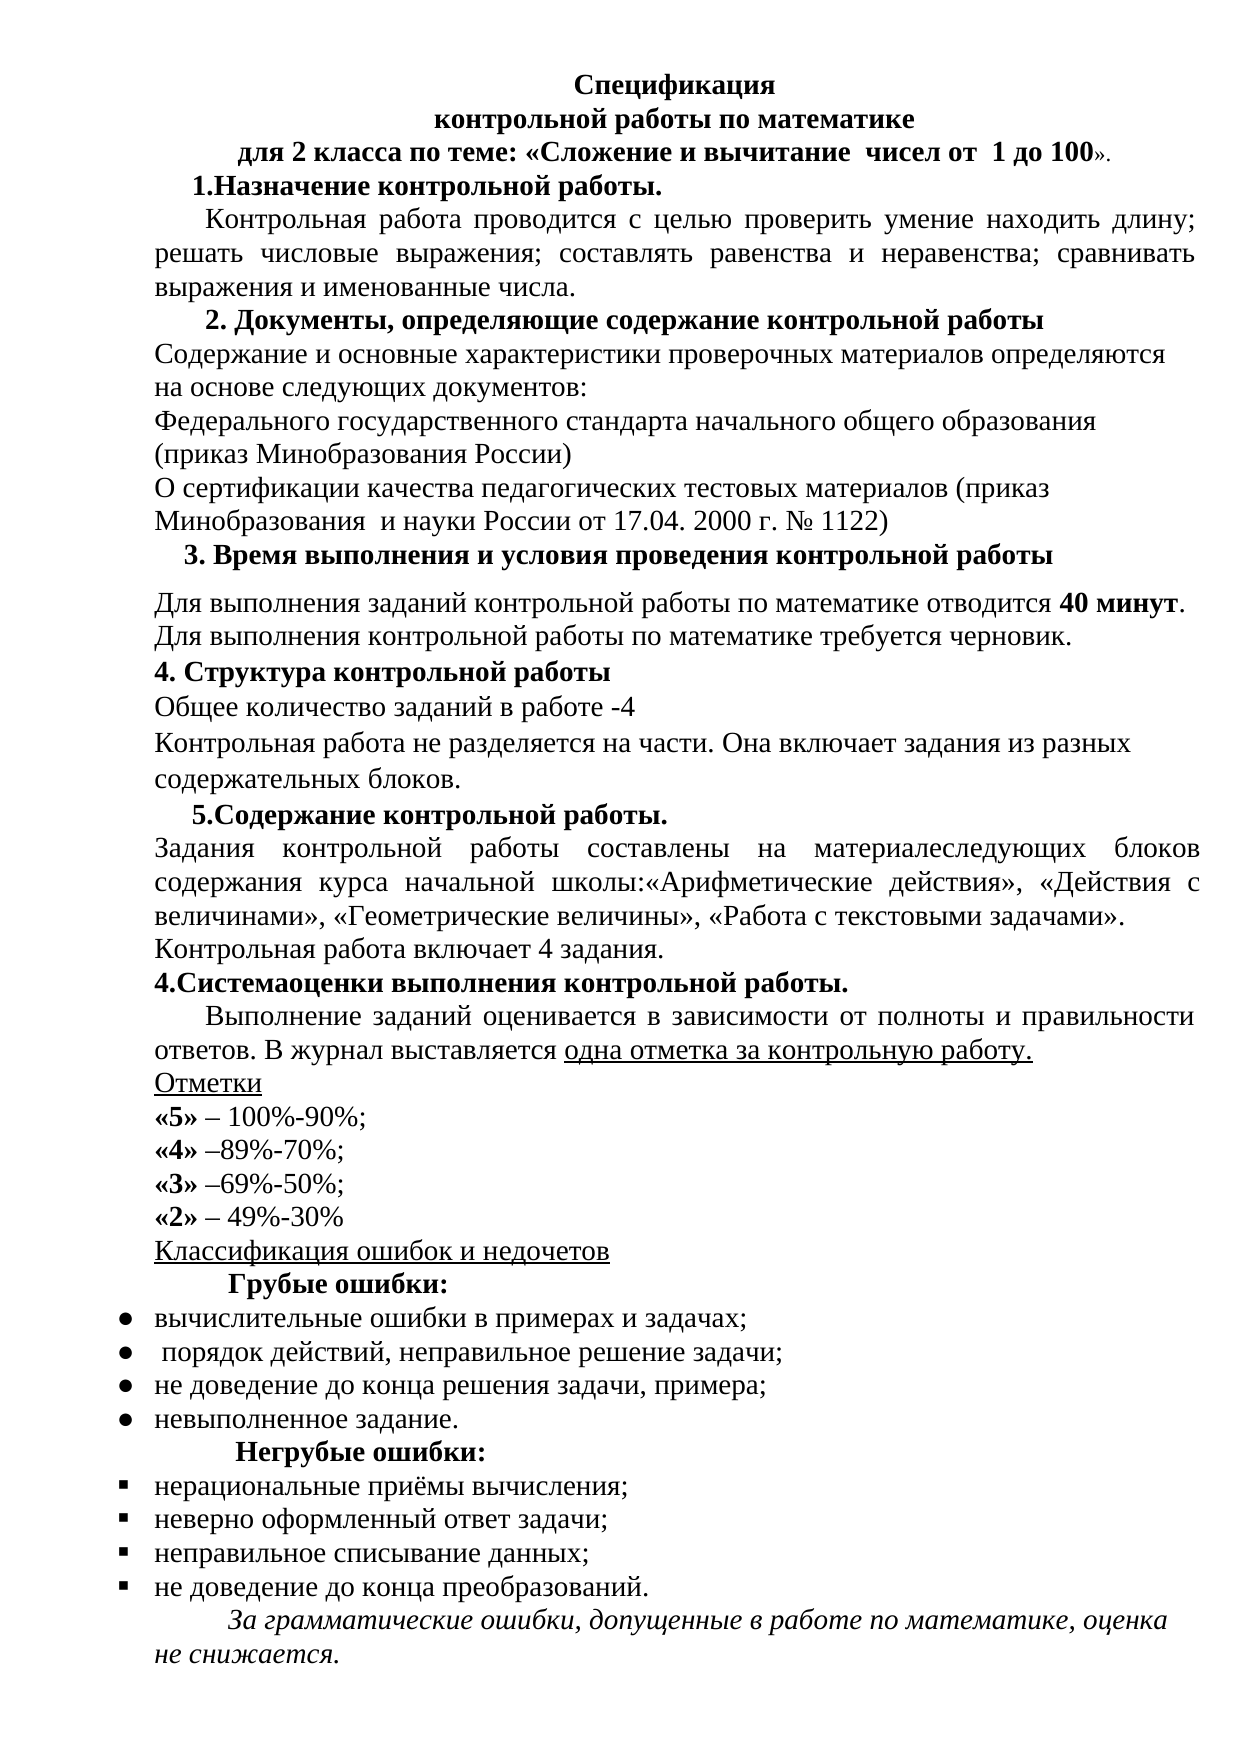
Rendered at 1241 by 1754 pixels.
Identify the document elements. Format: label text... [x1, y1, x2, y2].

text Федерального государственного стандарта начального общего образования (приказ Минобразования России) [154, 403, 1194, 470]
list не доведение до конца преобразований. [117, 1569, 1194, 1602]
text Негрубые ошибки: [154, 1434, 1194, 1468]
subtitle Для выполнения заданий контрольной работы по математике отводится 40 минут. [154, 585, 1194, 618]
text Отметки [154, 1065, 1194, 1099]
text 2. Документы, определяющие содержание контрольной работы [154, 302, 1196, 336]
text 4.Системаоценки выполнения контрольной работы. [154, 965, 1194, 998]
text для 2 класса по теме: «Сложение и вычитание чисел от 1 до 100». [154, 134, 1194, 168]
text Спецификация [154, 67, 1194, 101]
text Задания контрольной работы составлены на материалеследующих блоков содержания курса начальной школы:«Арифметические действия», «Действия с величинами», «Геометрические величины», «Работа с текстовыми задачами». [154, 831, 1201, 931]
text Грубые ошибки: [154, 1267, 1194, 1300]
text Для выполнения контрольной работы по математике требуется черновик. [154, 618, 1194, 652]
list нерациональные приёмы вычисления; [117, 1468, 1194, 1502]
text Контрольная работа проводится с целью проверить умение находить длину; решать числовые выражения; составлять равенства и неравенства; сравнивать выражения и именованные числа. [154, 202, 1196, 302]
list невыполненное задание. [117, 1401, 1194, 1434]
text 3. Время выполнения и условия проведения контрольной работы [184, 537, 1194, 571]
list вычислительные ошибки в примерах и задачах; [117, 1300, 1194, 1334]
text «3» –69%-50%; [154, 1166, 1194, 1199]
text 4. Структура контрольной работы [154, 654, 1194, 688]
list неправильное списывание данных; [117, 1535, 1194, 1569]
text Содержание и основные характеристики проверочных материалов определяются на основе следующих документов: [154, 336, 1194, 403]
text «4» –89%-70%; [154, 1132, 1194, 1166]
text «2» – 49%-30% [154, 1199, 1194, 1233]
text За грамматические ошибки, допущенные в работе по математике, оценка не снижается. [154, 1602, 1194, 1669]
text «5» – 100%-90%; [154, 1099, 1194, 1132]
text контрольной работы по математике [154, 101, 1194, 134]
list порядок действий, неправильное решение задачи; [117, 1334, 1194, 1367]
text 1.Назначение контрольной работы. [192, 168, 1196, 202]
list неверно оформленный ответ задачи; [117, 1502, 1194, 1535]
text 5.Содержание контрольной работы. [192, 797, 1196, 831]
list не доведение до конца решения задачи, примера; [117, 1367, 1194, 1401]
text Классификация ошибок и недочетов [154, 1233, 1194, 1267]
text Контрольная работа не разделяется на части. Она включает задания из разных содержательных блоков. [154, 725, 1194, 795]
text Общее количество заданий в работе -4 [154, 689, 1194, 723]
text О сертификации качества педагогических тестовых материалов (приказ Минобразования и науки России от 17.04. 2000 г. № 1122) [154, 470, 1194, 537]
text Выполнение заданий оценивается в зависимости от полноты и правильности ответов. В журнал выставляется одна отметка за контрольную работу. [154, 998, 1194, 1065]
text Контрольная работа включает 4 задания. [154, 931, 1201, 965]
